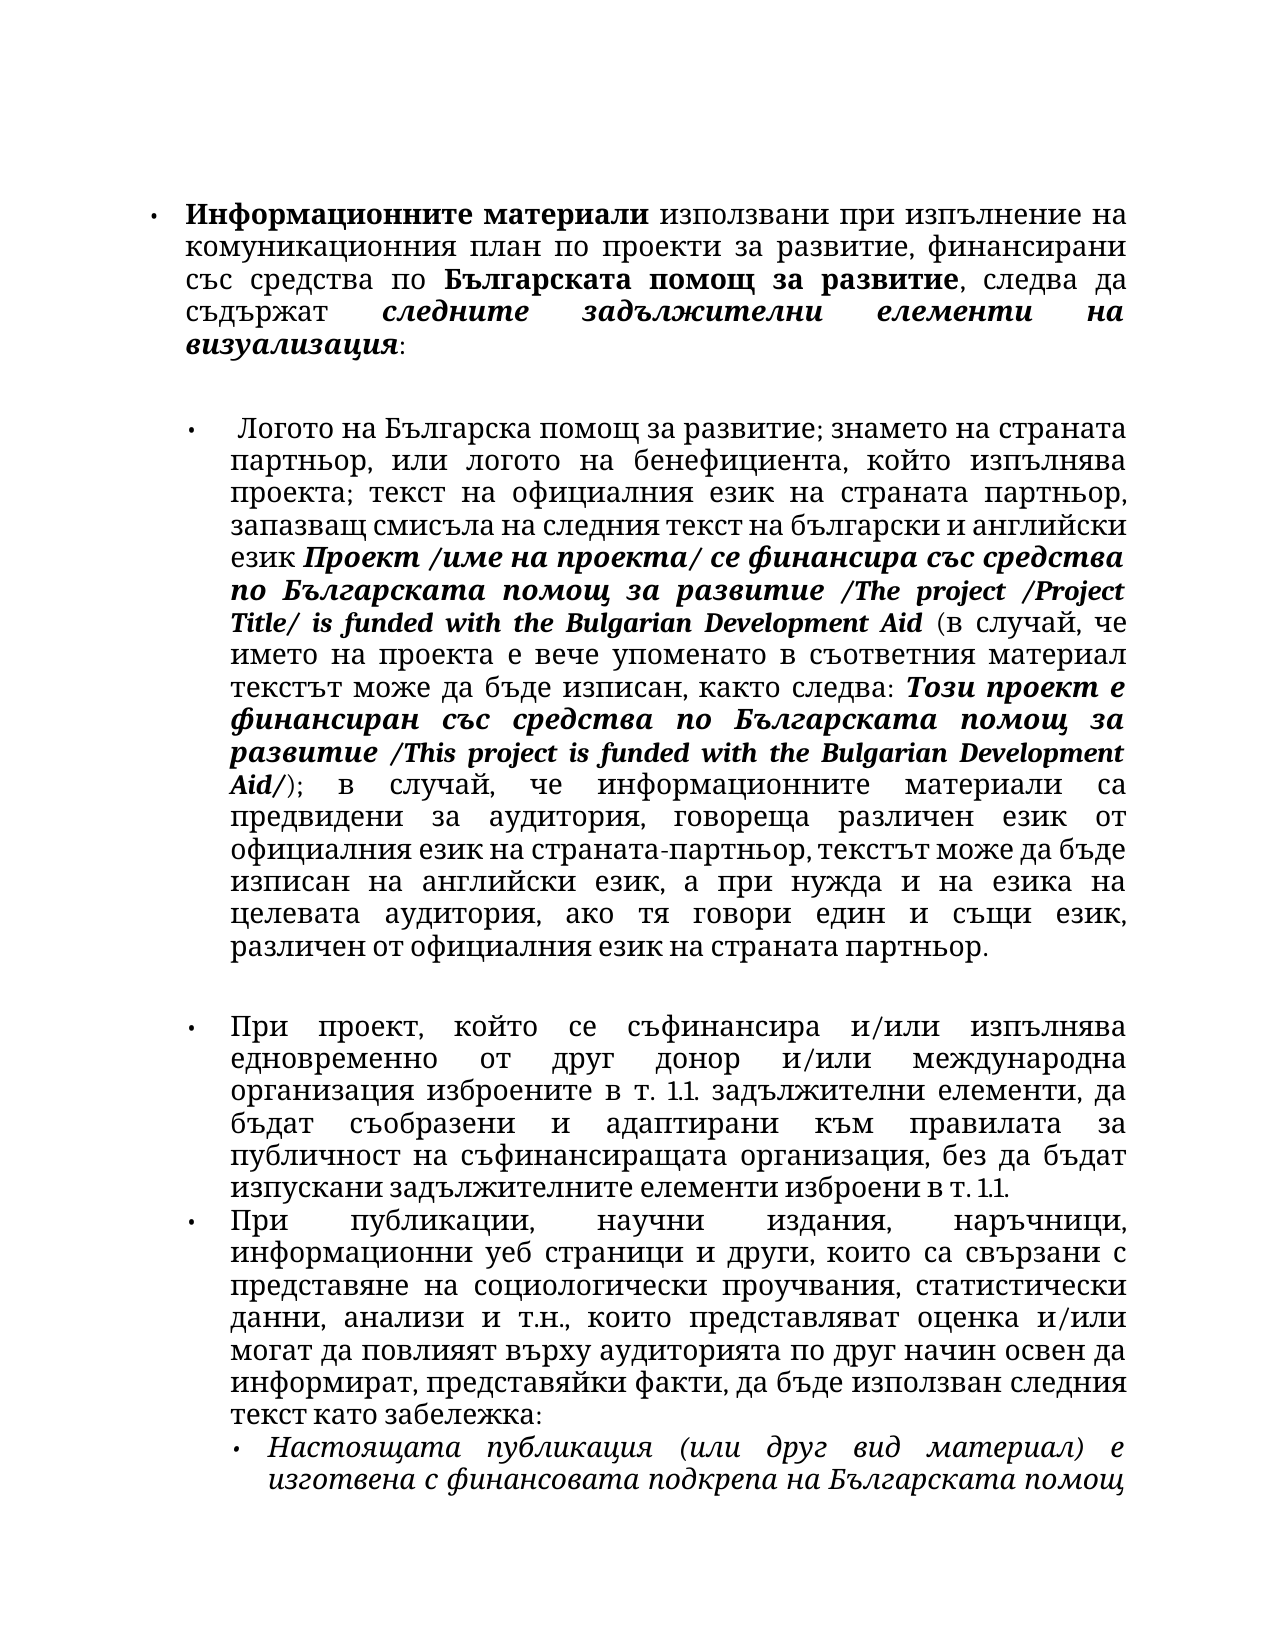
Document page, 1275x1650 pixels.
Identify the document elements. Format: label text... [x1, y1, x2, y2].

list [230, 1432, 1127, 1497]
list При проект, който се съфинансира и/или изпълнява едновременно от друг донор и/или международна организация изброените в т. 1.1. задължителни елементи, да бъдат съобразени и адаптирани към правилата за публичност на съфинансиращата организация, без да бъдат изпускани задължителните елементи изброени в т. 1.1. [185, 1011, 1127, 1205]
list При публикации, научни издания, наръчници, информационни уеб страници и други, които са свързани с представяне на социологически проучвания, статистически данни, анализи и т.н., които представляват оценка и/или могат да повлияят върху аудиторията по друг начин освен да информират, представяйки факти, да бъде използван следния текст като забележка: [185, 1205, 1127, 1432]
list Информационните материали използвани при изпълнение на комуникационния план по проекти за развитие, финансирани със средства по Българската помощ за развитие, следва да съдържат следните задължителни елементи на визуализация: [148, 199, 1127, 361]
list Логото на Българска помощ за развитие; знамето на страната партньор, или логото на бенефициента, който изпълнява проекта; текст на официалния език на страната партньор, запазващ смисъла на следния текст на български и английски език Проект /име на проекта/ се финансира със средства по Българската помощ за развитие /The project /Project Title/ is funded with the Bulgarian Development Aid (в случай, че името на проекта е вече упоменато в съответния материал текстът може да бъде изписан, както следва: Този проект е финансиран със средства по Българската помощ за развитие /This project is funded with the Bulgarian Development Aid/); в случай, че информационните материали са предвидени за аудитория, говореща различен език от официалния език на страната-партньор, текстът може да бъде изписан на английски език, а при нужда и на езика на целевата аудитория, ако тя говори един и същи език, различен от официалния език на страната партньор. [185, 413, 1127, 963]
